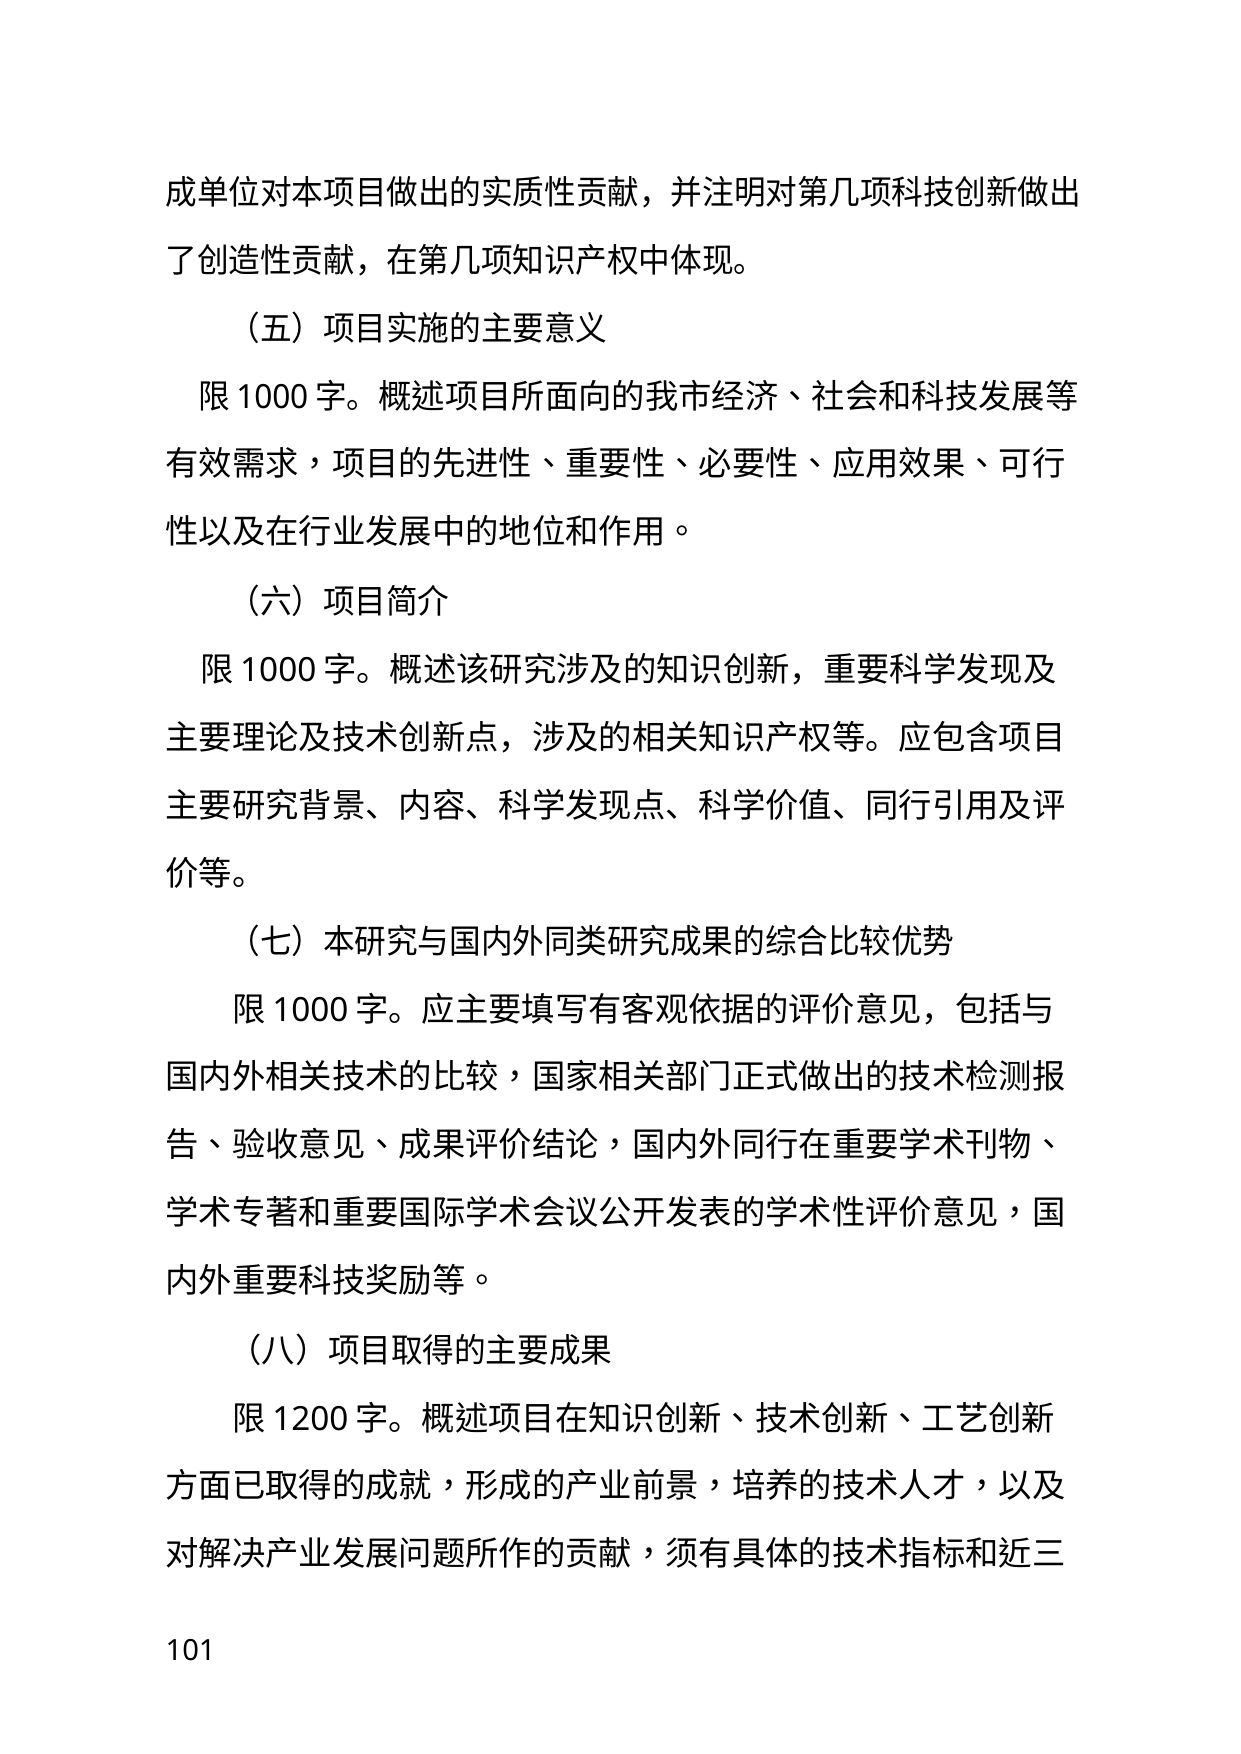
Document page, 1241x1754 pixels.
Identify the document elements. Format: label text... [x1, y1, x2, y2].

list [165, 156, 1087, 292]
text （五）项目实施的主要意义 [165, 292, 1087, 360]
text 限1000字。概述该研究涉及的知识创新，重要科学发现及主要理论及技术创新点，涉及的相关知识产权等。应包含项目主要研究背景、内容、科学发现点、科学价值、同行引用及评价等。 [165, 633, 1087, 905]
list 项目取得的主要成果 [165, 1314, 1087, 1382]
text 限1000字。概述项目所面向的我市经济、社会和科技发展等有效需求，项目的先进性、重要性、必要性、应用效果、可行性以及在行业发展中的地位和作用。 [165, 360, 1087, 565]
list （七）本研究与国内外同类研究成果的综合比较优势 [165, 905, 1087, 973]
list 限1000字。应主要填写有客观依据的评价意见，包括与国内外相关技术的比较，国家相关部门正式做出的技术检测报告、验收意见、成果评价结论，国内外同行在重要学术刊物、学术专著和重要国际学术会议公开发表的学术性评价意见，国内外重要科技奖励等。 [165, 973, 1087, 1314]
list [165, 1382, 1087, 1587]
list （六）项目简介 [165, 565, 1087, 633]
